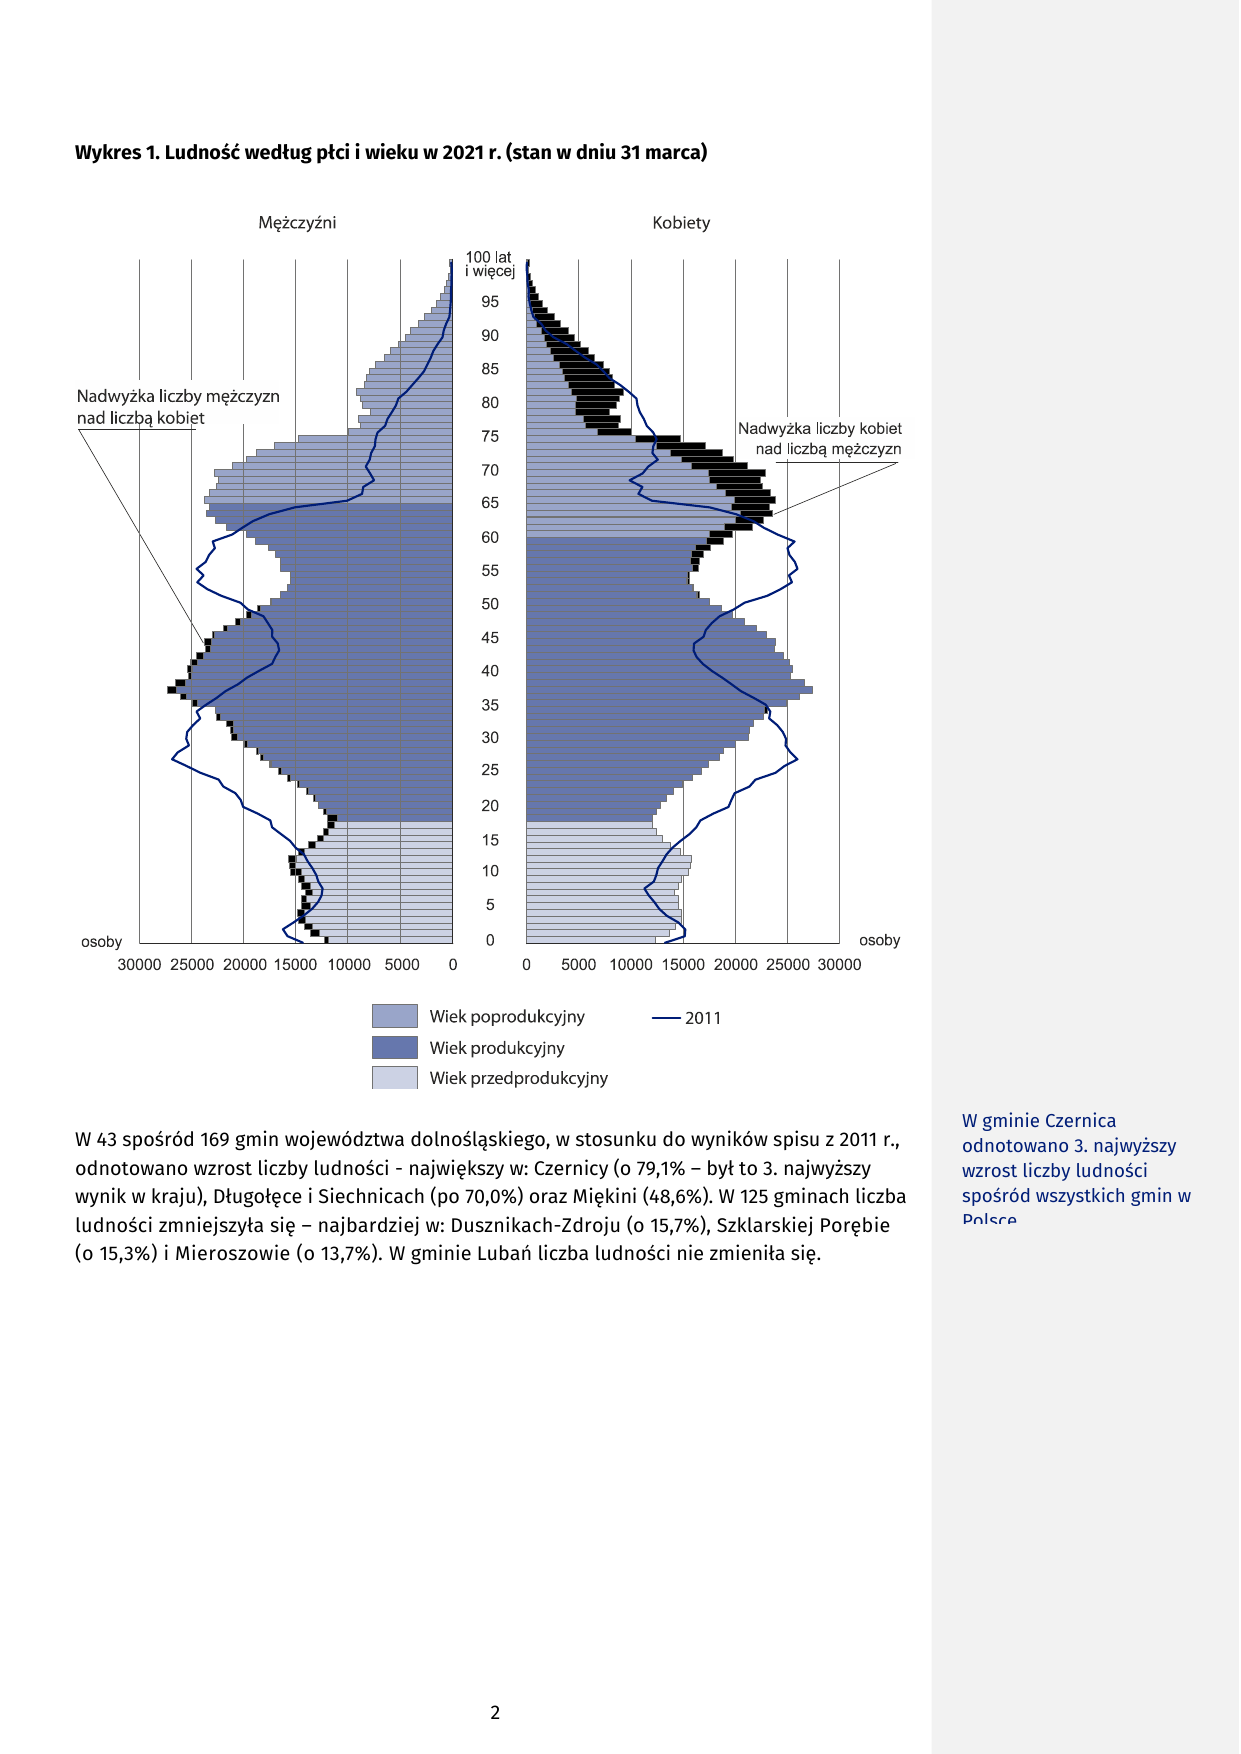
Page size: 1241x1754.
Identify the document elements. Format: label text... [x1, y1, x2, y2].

text Wykres 1. Ludność według płci i wieku w 2021 r. (stan w dniu 31 marca) [75, 139, 915, 164]
text W 43 spośród 169 gmin województwa dolnośląskiego, w stosunku do wyników spisu z 2011 r., odnotowano wzrost liczby ludności - największy w: Czernicy (o 79,1% – był to 3. najwyższy wynik w kraju), Długołęce i Siechnicach (po 70,0%) oraz Miękini (48,6%). W 125 gminach liczba ludności zmniejszyła się – najbardziej w: Dusznikach-Zdroju (o 15,7%), Szklarskiej Porębie (o 15,3%) i Mieroszowie (o 13,7%). W gminie Lubań liczba ludności nie zmieniła się. [75, 1128, 915, 1266]
